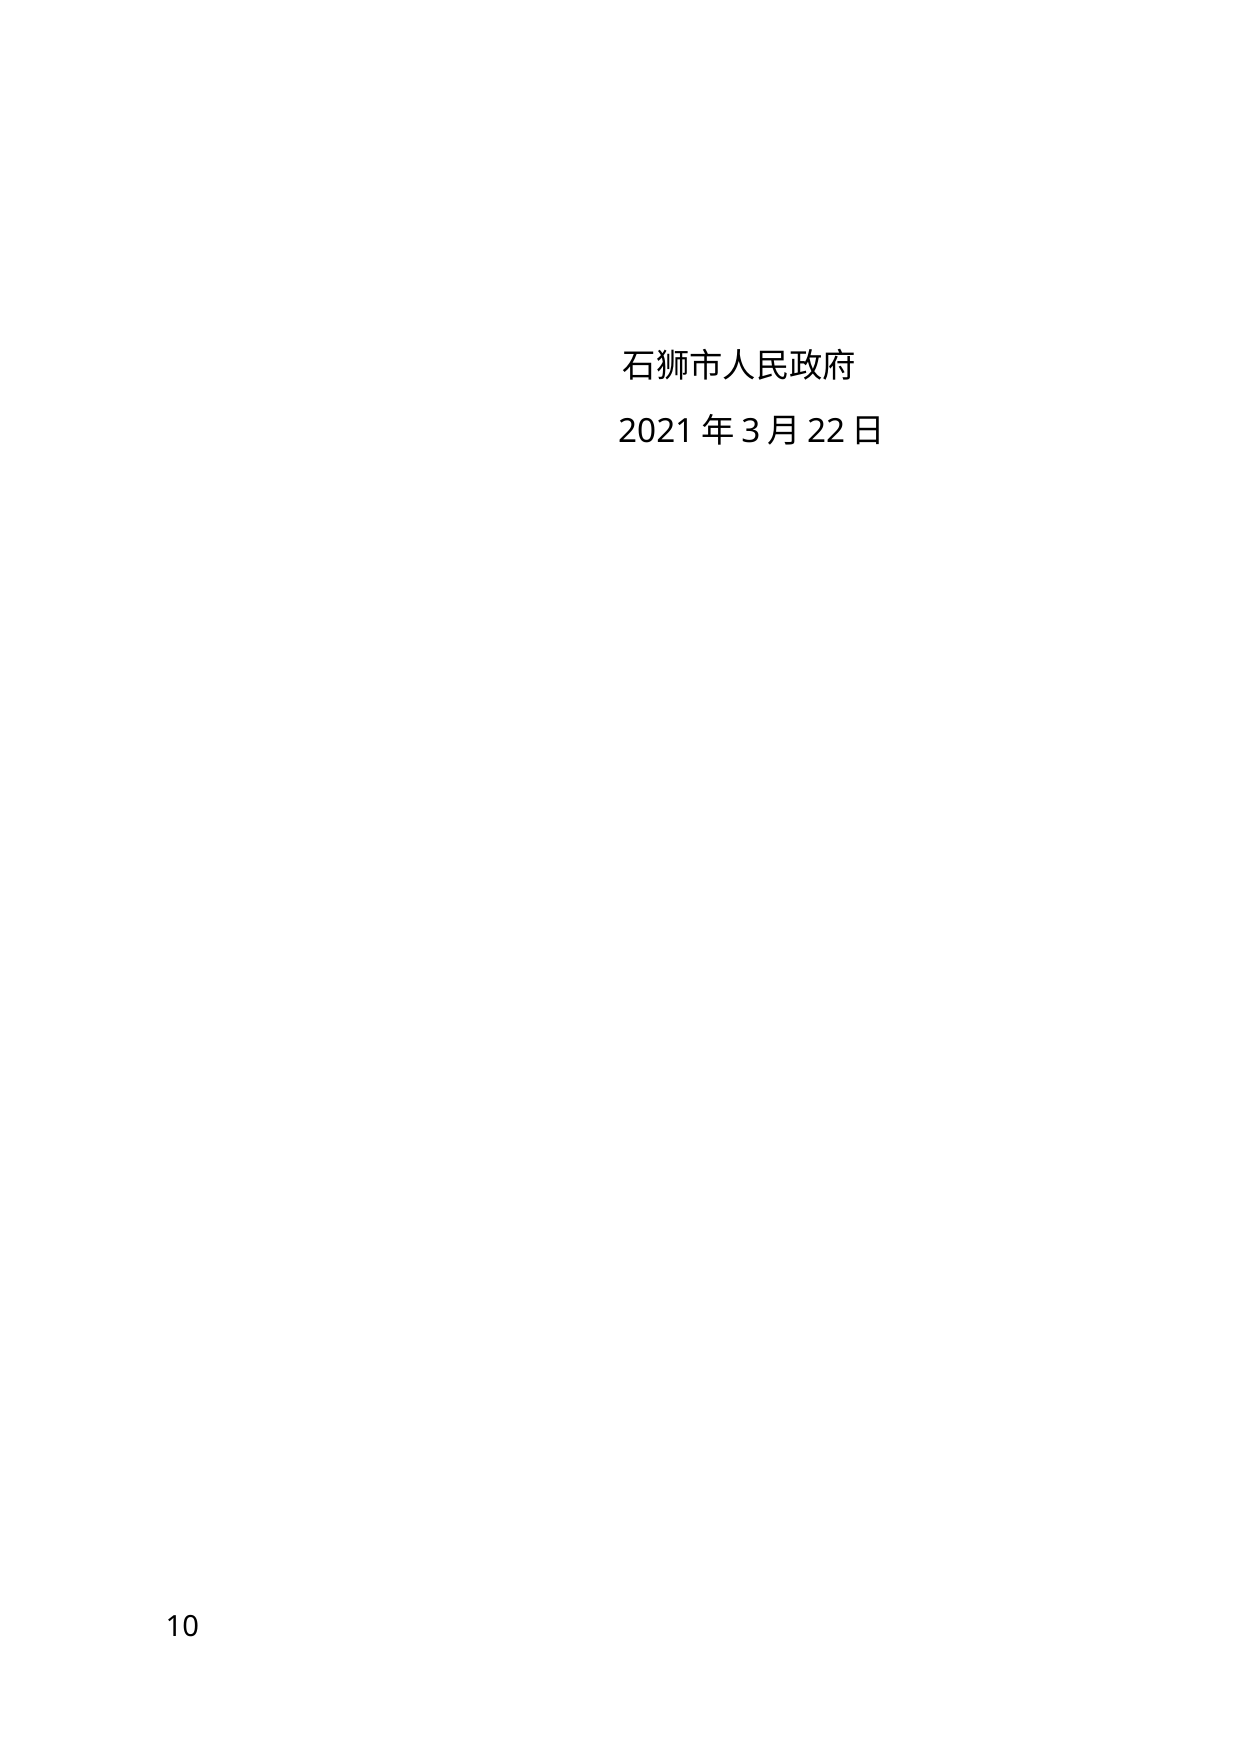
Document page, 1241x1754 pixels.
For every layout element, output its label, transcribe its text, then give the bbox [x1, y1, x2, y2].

text 2021年3月22日 [165, 395, 1087, 460]
text 石狮市人民政府 [165, 330, 1053, 395]
